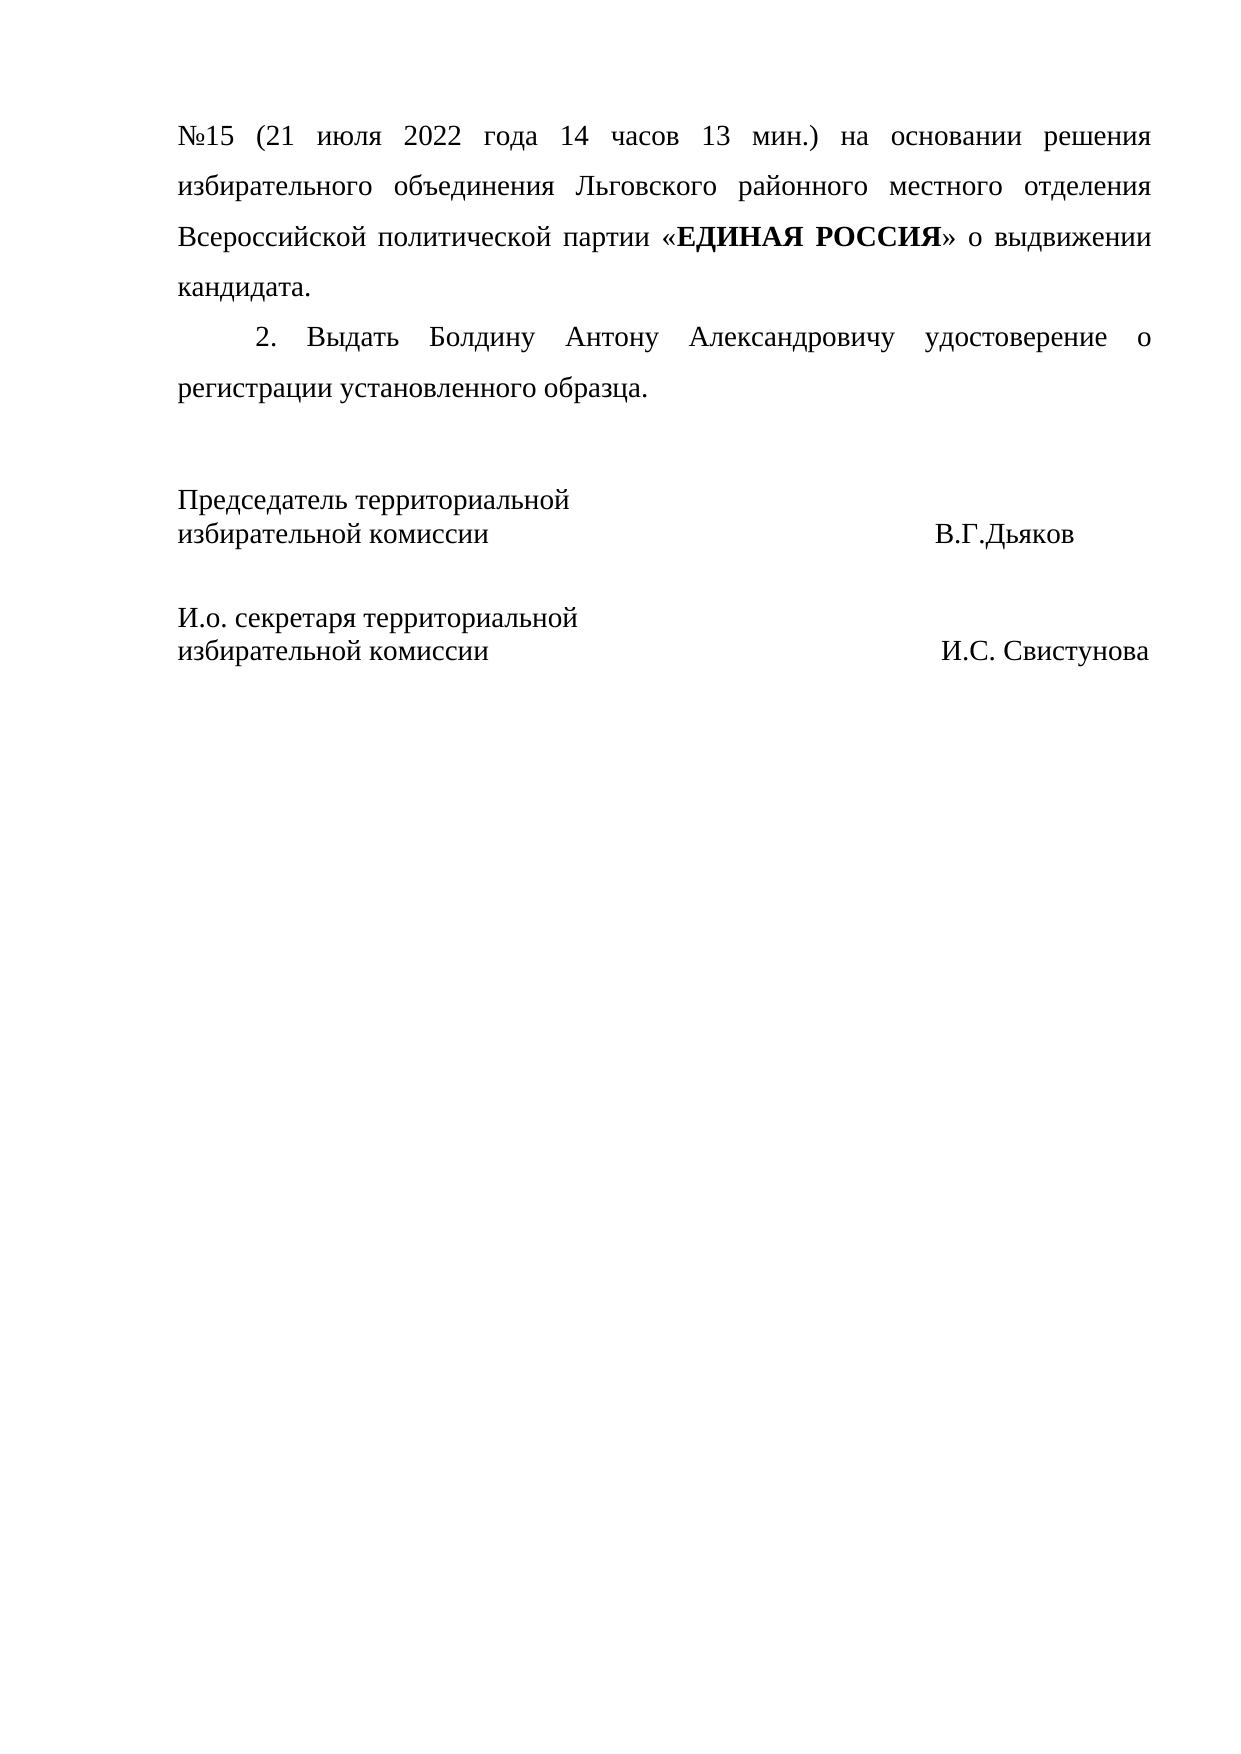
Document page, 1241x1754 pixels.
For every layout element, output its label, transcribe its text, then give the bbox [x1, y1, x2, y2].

subtitle 2. Выдать Болдину Антону Александровичу удостоверение о регистрации установленного образца. [177, 319, 1152, 403]
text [177, 118, 1152, 303]
subtitle Председатель территориальной [177, 482, 1152, 516]
text избирательной комиссии В.Г.Дьяков [177, 516, 1152, 549]
text И.о. секретаря территориальной [177, 600, 1152, 633]
text избирательной комиссии И.С. Свистунова [177, 633, 1152, 667]
